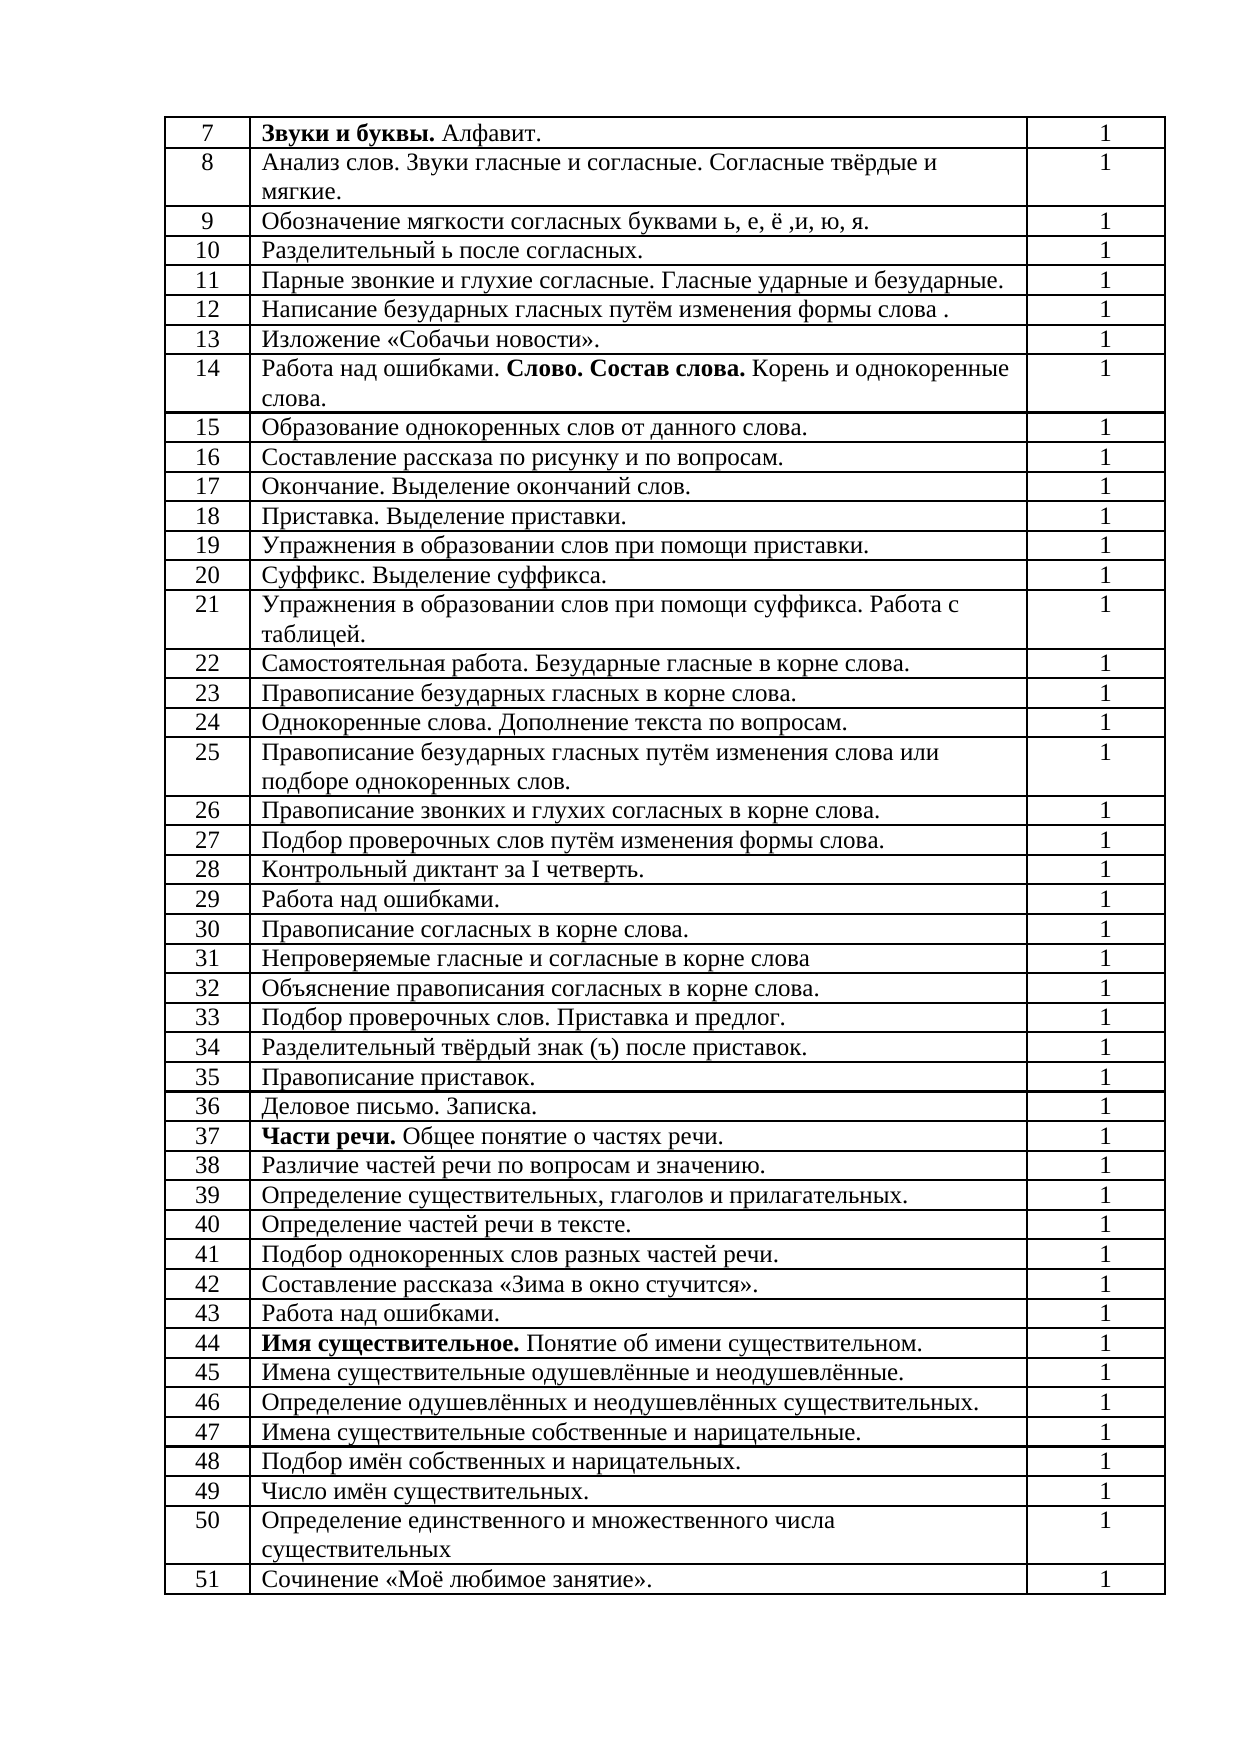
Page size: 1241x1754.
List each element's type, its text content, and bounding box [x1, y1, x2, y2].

table_cell Деловое письмо. Записка. [251, 1093, 1026, 1120]
table_cell [1028, 618, 1164, 647]
table_cell 17 [166, 473, 249, 500]
table_cell 1 [1028, 1270, 1164, 1297]
table_cell 29 [166, 885, 249, 913]
table_cell 21 [166, 591, 249, 618]
table_cell 1 [1028, 207, 1164, 235]
table_cell Правописание безударных гласных путём изменения слова или [251, 738, 1026, 765]
table_cell [1028, 382, 1164, 411]
table_cell Суффикс. Выделение суффикса. [251, 561, 1026, 589]
table_cell 1 [1028, 1565, 1164, 1593]
table_cell Составление рассказа по рисунку и по вопросам. [251, 443, 1026, 471]
table_cell Однокоренные слова. Дополнение текста по вопросам. [251, 709, 1026, 736]
table_cell 1 [1028, 974, 1164, 1002]
table_cell Работа над ошибками. Слово. Состав слова. Корень и однокоренные [251, 355, 1026, 382]
table_header 7 [166, 118, 249, 147]
table_cell [166, 1534, 249, 1563]
table_cell 50 [166, 1507, 249, 1534]
table_cell 31 [166, 945, 249, 972]
table_cell 14 [166, 355, 249, 382]
table_cell 45 [166, 1359, 249, 1386]
table_cell 26 [166, 797, 249, 824]
table_cell 1 [1028, 1448, 1164, 1475]
table_cell Правописание безударных гласных в корне слова. [251, 679, 1026, 707]
table_cell [1028, 765, 1164, 794]
table_header Звуки и буквы. Алфавит. [251, 118, 1026, 147]
table_cell 8 [166, 149, 249, 176]
table_cell Контрольный диктант за I четверть. [251, 856, 1026, 883]
table_cell 1 [1028, 237, 1164, 264]
table_cell 1 [1028, 915, 1164, 942]
table_cell Парные звонкие и глухие согласные. Гласные ударные и безударные. [251, 266, 1026, 294]
table_cell Правописание согласных в корне слова. [251, 915, 1026, 942]
table_cell 25 [166, 738, 249, 765]
table_cell подборе однокоренных слов. [251, 765, 1026, 794]
table_cell 13 [166, 326, 249, 353]
table_cell Изложение «Собачьи новости». [251, 326, 1026, 353]
table_cell Образование однокоренных слов от данного слова. [251, 414, 1026, 441]
table_cell 1 [1028, 709, 1164, 736]
table_cell 1 [1028, 1359, 1164, 1386]
table_cell Подбор имён собственных и нарицательных. [251, 1448, 1026, 1475]
table_cell Определение одушевлённых и неодушевлённых существительных. [251, 1388, 1026, 1416]
table_cell 22 [166, 650, 249, 677]
table_cell существительных [251, 1534, 1026, 1563]
table_cell Упражнения в образовании слов при помощи суффикса. Работа с [251, 591, 1026, 618]
table_cell Окончание. Выделение окончаний слов. [251, 473, 1026, 500]
table_cell [166, 176, 249, 205]
table_cell Упражнения в образовании слов при помощи приставки. [251, 532, 1026, 559]
table_cell 1 [1028, 1418, 1164, 1445]
table_cell Имена существительные одушевлённые и неодушевлённые. [251, 1359, 1026, 1386]
table_cell 1 [1028, 591, 1164, 618]
table_cell Самостоятельная работа. Безударные гласные в корне слова. [251, 650, 1026, 677]
table_cell мягкие. [251, 176, 1026, 205]
table_cell 1 [1028, 326, 1164, 353]
table_cell 1 [1028, 532, 1164, 559]
table_cell Анализ слов. Звуки гласные и согласные. Согласные твёрдые и [251, 149, 1026, 176]
table_cell 23 [166, 679, 249, 707]
table_cell Определение частей речи в тексте. [251, 1211, 1026, 1238]
table_cell 41 [166, 1240, 249, 1268]
table_cell 1 [1028, 561, 1164, 589]
table_cell Сочинение «Моё любимое занятие». [251, 1565, 1026, 1593]
table_cell 1 [1028, 355, 1164, 382]
table_cell 33 [166, 1004, 249, 1031]
table_cell Работа над ошибками. [251, 885, 1026, 913]
table_cell Приставка. Выделение приставки. [251, 502, 1026, 530]
table_cell 39 [166, 1181, 249, 1209]
table_cell 32 [166, 974, 249, 1002]
table_cell 1 [1028, 1477, 1164, 1504]
table_cell 18 [166, 502, 249, 530]
table_cell [166, 618, 249, 647]
table_cell 44 [166, 1329, 249, 1357]
table_cell Части речи. Общее понятие о частях речи. [251, 1122, 1026, 1149]
table_cell 1 [1028, 149, 1164, 176]
table_cell 16 [166, 443, 249, 471]
table_cell Работа над ошибками. [251, 1300, 1026, 1327]
table_cell [166, 765, 249, 794]
table_cell Правописание приставок. [251, 1063, 1026, 1090]
table_cell Непроверяемые гласные и согласные в корне слова [251, 945, 1026, 972]
table_cell 27 [166, 826, 249, 854]
table_cell Объяснение правописания согласных в корне слова. [251, 974, 1026, 1002]
table_cell 1 [1028, 1063, 1164, 1090]
table_cell 24 [166, 709, 249, 736]
table_cell 19 [166, 532, 249, 559]
table_cell [166, 382, 249, 411]
table_header 1 [1028, 118, 1164, 147]
table_cell 1 [1028, 473, 1164, 500]
table_cell Разделительный твёрдый знак (ъ) после приставок. [251, 1033, 1026, 1061]
table_cell 36 [166, 1093, 249, 1120]
table_cell 40 [166, 1211, 249, 1238]
table_cell 1 [1028, 502, 1164, 530]
table_cell Подбор проверочных слов путём изменения формы слова. [251, 826, 1026, 854]
table_cell 1 [1028, 885, 1164, 913]
table_cell 1 [1028, 797, 1164, 824]
table_cell 1 [1028, 1388, 1164, 1416]
table_cell 1 [1028, 1240, 1164, 1268]
table_cell Разделительный ь после согласных. [251, 237, 1026, 264]
table_cell 47 [166, 1418, 249, 1445]
table_cell 42 [166, 1270, 249, 1297]
table_cell 1 [1028, 826, 1164, 854]
table_cell 9 [166, 207, 249, 235]
table_cell Обозначение мягкости согласных буквами ь, е, ё ,и, ю, я. [251, 207, 1026, 235]
table_cell 43 [166, 1300, 249, 1327]
table_cell 37 [166, 1122, 249, 1149]
table_cell 1 [1028, 414, 1164, 441]
table_cell 1 [1028, 443, 1164, 471]
table_cell Составление рассказа «Зима в окно стучится». [251, 1270, 1026, 1297]
table_cell 1 [1028, 738, 1164, 765]
table_cell слова. [251, 382, 1026, 411]
table_cell [1028, 1534, 1164, 1563]
table_cell 1 [1028, 1300, 1164, 1327]
table_cell таблицей. [251, 618, 1026, 647]
table_cell 1 [1028, 945, 1164, 972]
table_cell Имена существительные собственные и нарицательные. [251, 1418, 1026, 1445]
table_cell 1 [1028, 856, 1164, 883]
table_cell Различие частей речи по вопросам и значению. [251, 1152, 1026, 1179]
table_cell 1 [1028, 1152, 1164, 1179]
table_cell 12 [166, 296, 249, 323]
table_cell Правописание звонких и глухих согласных в корне слова. [251, 797, 1026, 824]
table_cell 51 [166, 1565, 249, 1593]
table_cell 10 [166, 237, 249, 264]
table_cell Подбор проверочных слов. Приставка и предлог. [251, 1004, 1026, 1031]
table_cell 1 [1028, 1122, 1164, 1149]
table_cell Написание безударных гласных путём изменения формы слова . [251, 296, 1026, 323]
table_cell Определение существительных, глаголов и прилагательных. [251, 1181, 1026, 1209]
table_cell 46 [166, 1388, 249, 1416]
table_cell 11 [166, 266, 249, 294]
table_cell 1 [1028, 296, 1164, 323]
table_cell 48 [166, 1448, 249, 1475]
table_cell 34 [166, 1033, 249, 1061]
table_cell Подбор однокоренных слов разных частей речи. [251, 1240, 1026, 1268]
table_cell 15 [166, 414, 249, 441]
table_cell Имя существительное. Понятие об имени существительном. [251, 1329, 1026, 1357]
table_cell Определение единственного и множественного числа [251, 1507, 1026, 1534]
table_cell 1 [1028, 1181, 1164, 1209]
table_cell 49 [166, 1477, 249, 1504]
table_cell [1028, 176, 1164, 205]
table_cell 1 [1028, 1329, 1164, 1357]
table_cell 1 [1028, 1211, 1164, 1238]
table_cell 1 [1028, 1507, 1164, 1534]
table_cell 1 [1028, 1093, 1164, 1120]
table_cell Число имён существительных. [251, 1477, 1026, 1504]
table_cell 1 [1028, 1033, 1164, 1061]
table_cell 1 [1028, 266, 1164, 294]
table_cell 1 [1028, 650, 1164, 677]
table_cell 1 [1028, 1004, 1164, 1031]
table_cell 20 [166, 561, 249, 589]
table_cell 1 [1028, 679, 1164, 707]
table_cell 28 [166, 856, 249, 883]
table_cell 35 [166, 1063, 249, 1090]
table_cell 38 [166, 1152, 249, 1179]
table_cell 30 [166, 915, 249, 942]
